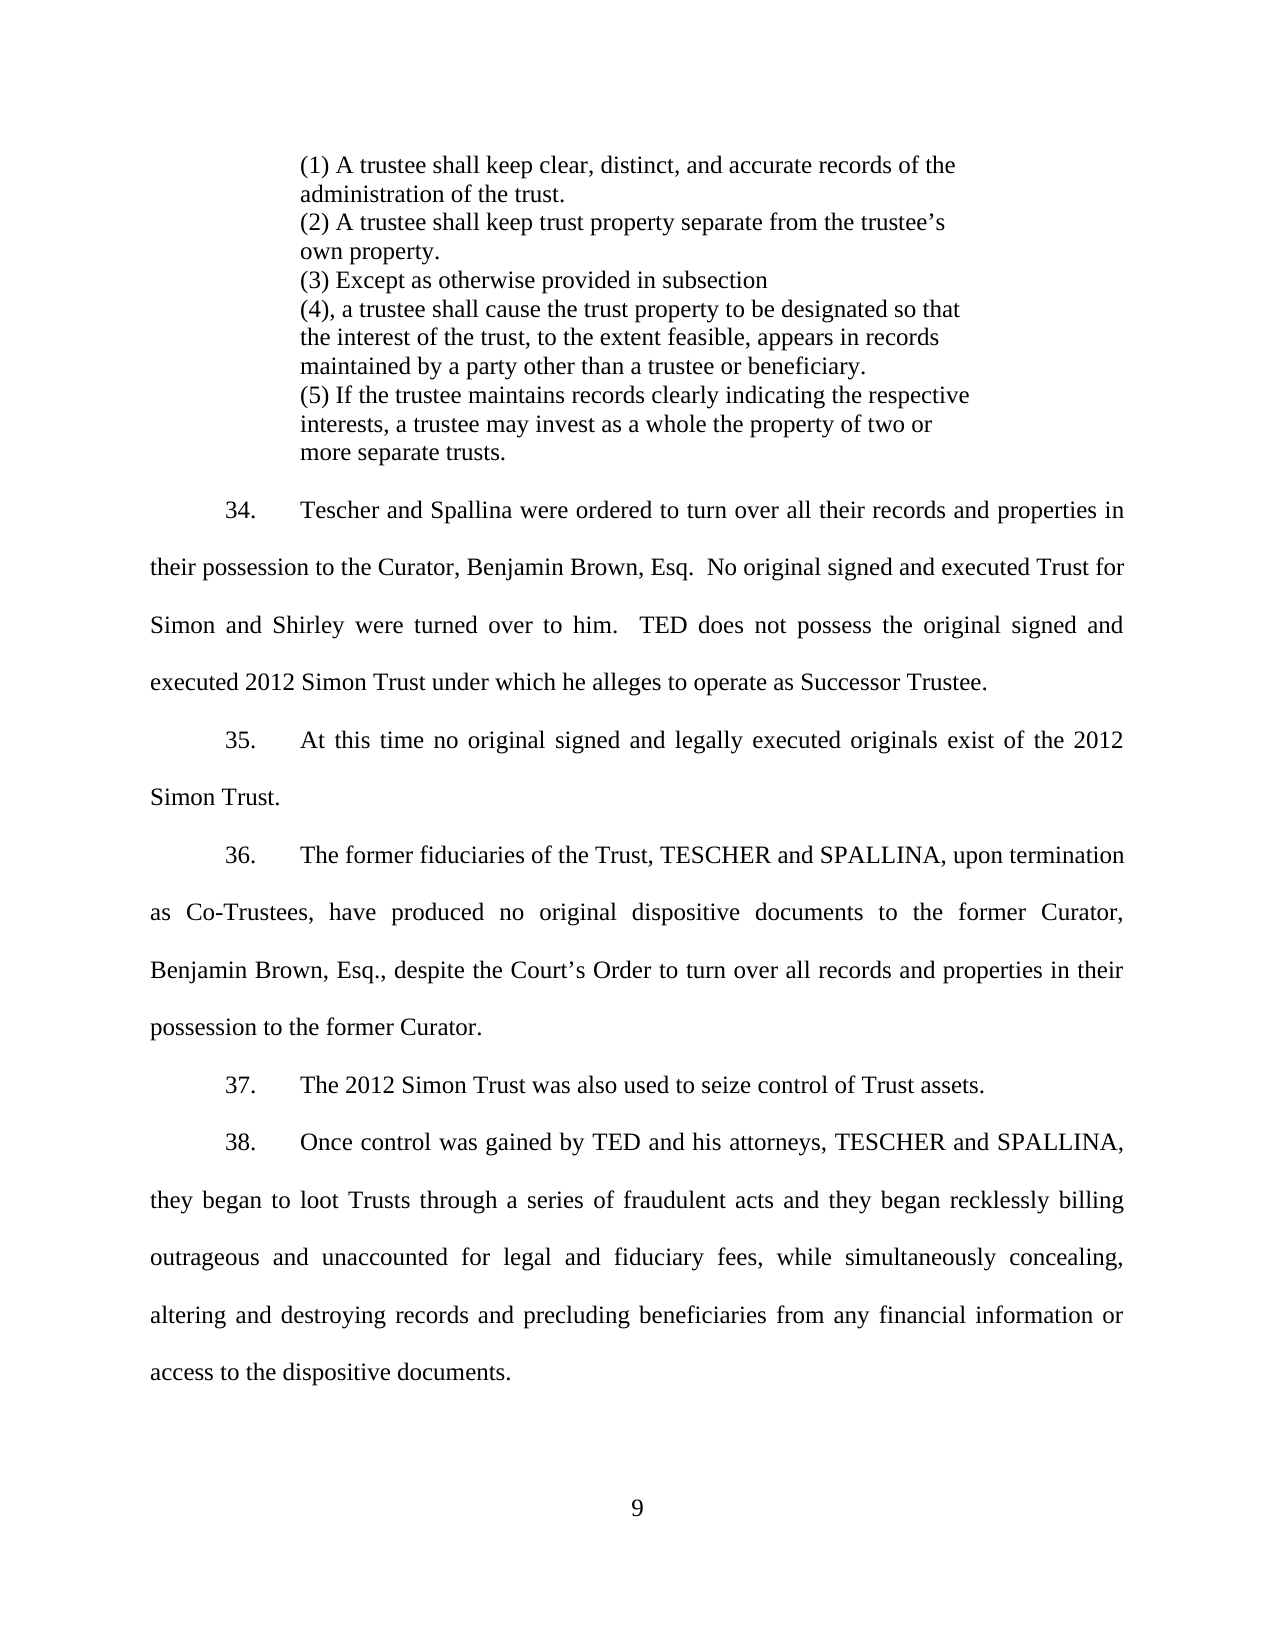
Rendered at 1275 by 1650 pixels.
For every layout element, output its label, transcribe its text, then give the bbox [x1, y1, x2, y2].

list (4), a trustee shall cause the trust property to be designated so that the interest of the trust, to the extent feasible, appears in records maintained by a party other than a trustee or beneficiary. [300, 294, 975, 380]
list (3) Except as otherwise provided in subsection [300, 265, 975, 294]
list Tescher and Spallina were ordered to turn over all their records and properties in their possession to the Curator, Benjamin Brown, Esq. No original signed and executed Trust for Simon and Shirley were turned over to him. TED does not possess the original signed and executed 2012 Simon Trust under which he alleges to operate as Successor Trustee. [150, 495, 1125, 696]
list (5) If the trustee maintains records clearly indicating the respective interests, a trustee may invest as a whole the property of two or more separate trusts. [300, 380, 975, 466]
list At this time no original signed and legally executed originals exist of the 2012 Simon Trust. [150, 725, 1125, 811]
list (2) A trustee shall keep trust property separate from the trustee’s own property. [300, 207, 975, 265]
list The 2012 Simon Trust was also used to seize control of Trust assets. [150, 1070, 1125, 1099]
list (1) A trustee shall keep clear, distinct, and accurate records of the administration of the trust. [300, 150, 975, 207]
list Once control was gained by TED and his attorneys, TESCHER and SPALLINA, they began to loot Trusts through a series of fraudulent acts and they began recklessly billing outrageous and unaccounted for legal and fiduciary fees, while simultaneously concealing, altering and destroying records and precluding beneficiaries from any financial information or access to the dispositive documents. [150, 1127, 1125, 1386]
list The former fiduciaries of the Trust, TESCHER and SPALLINA, upon termination as Co-Trustees, have produced no original dispositive documents to the former Curator, Benjamin Brown, Esq., despite the Court’s Order to turn over all records and properties in their possession to the former Curator. [150, 840, 1125, 1041]
